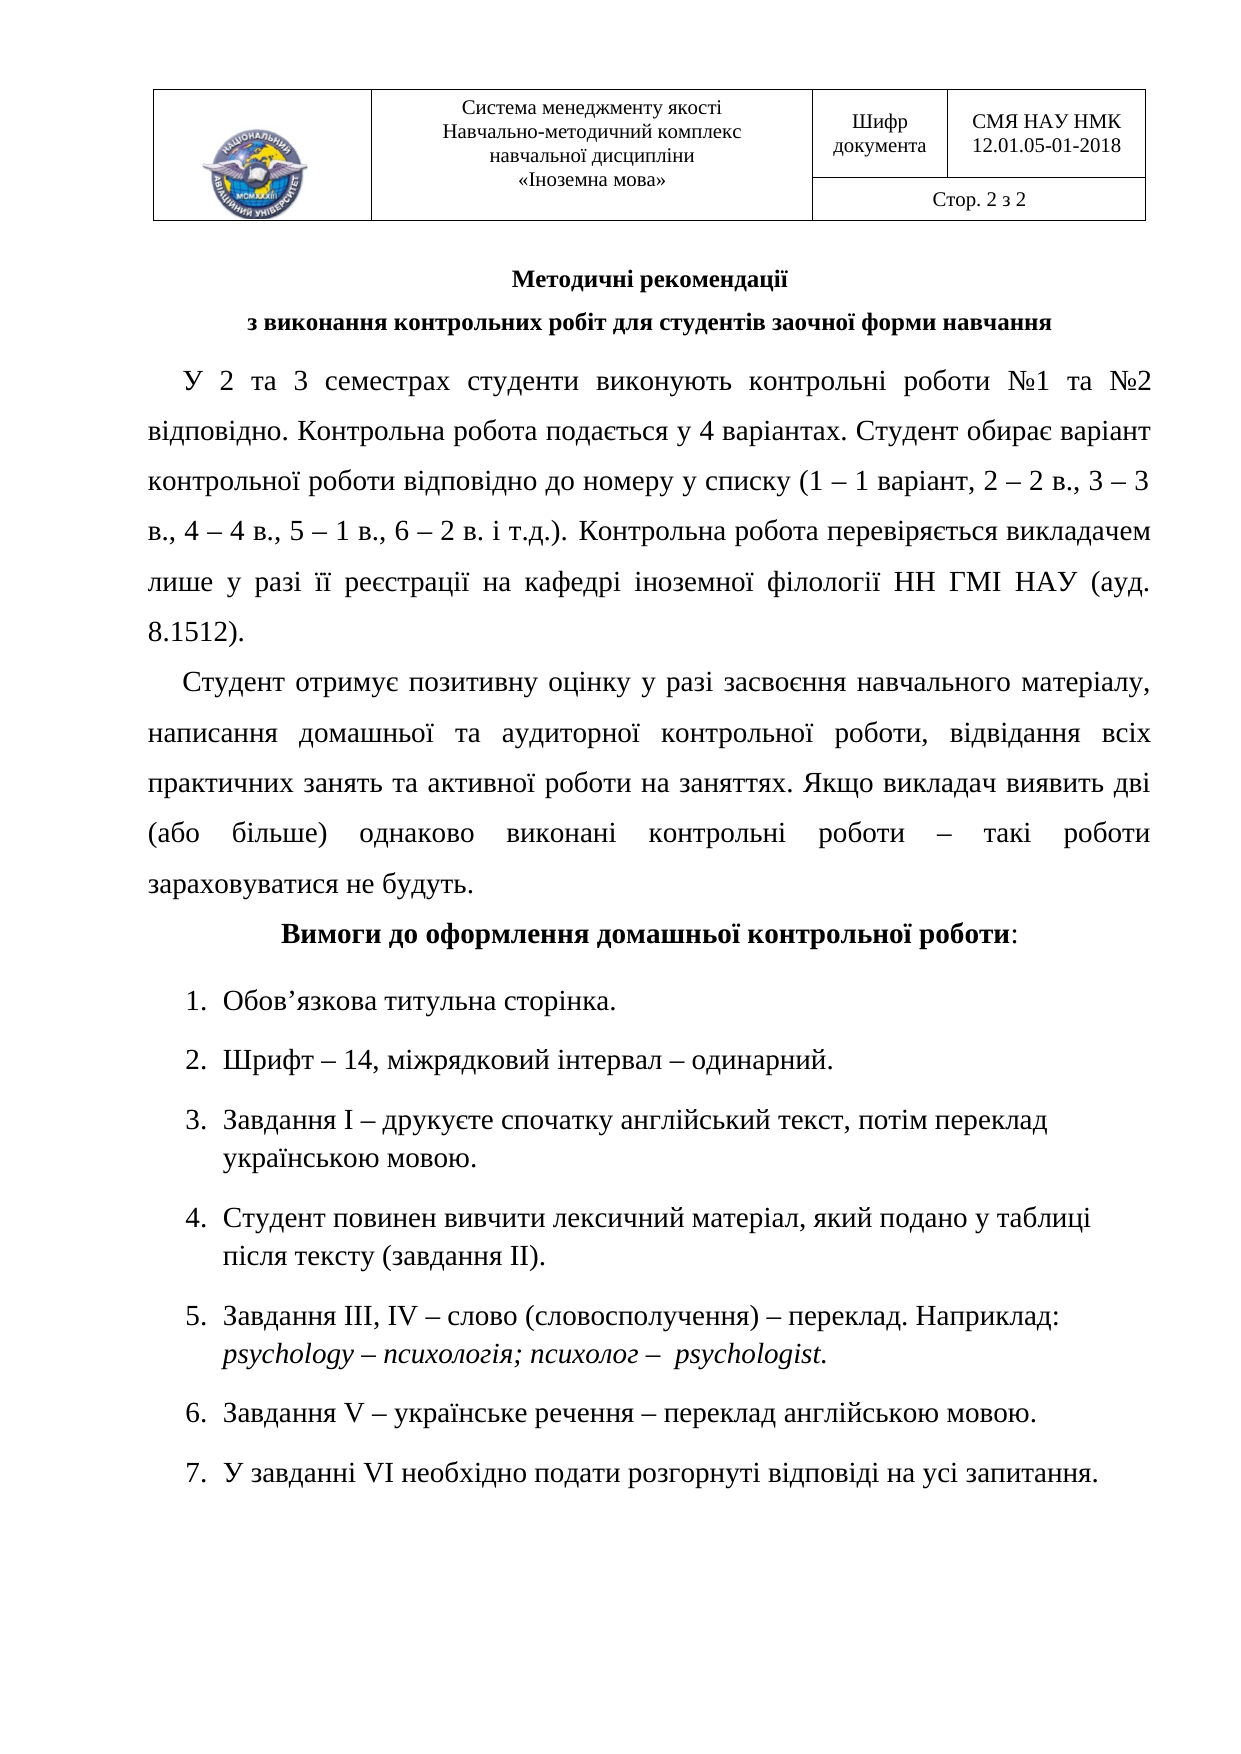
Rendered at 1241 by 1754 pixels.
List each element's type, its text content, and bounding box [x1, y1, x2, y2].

list Обов’язкова титульна сторінка. [185, 983, 1152, 1017]
list Завдання ІІІ, ІV – слово (словосполучення) – переклад. Наприклад: psychology – психологія; психолог – psychologist. [185, 1298, 1152, 1370]
list У завданні VІ необхідно подати розгорнуті відповіді на усі запитання. [185, 1455, 1152, 1488]
text з виконання контрольних робіт для студентів заочної форми навчання [148, 307, 1152, 336]
list Завдання І – друкуєте спочатку англійський текст, потім переклад українською мовою. [185, 1102, 1152, 1174]
list Студент повинен вивчити лексичний матеріал, який подано у таблиці після тексту (завдання ІІ). [185, 1200, 1152, 1272]
table_header Шифр документа [813, 90, 947, 177]
table_cell Стор. 1 з 2 [813, 178, 1145, 220]
text Вимоги до оформлення домашньої контрольної роботи: [148, 916, 1152, 949]
text Студент отримує позитивну оцінку у разі засвоєння навчального матеріалу, написання домашньої та аудиторної контрольної роботи, відвідання всіх практичних занять та активної роботи на заняттях. Якщо викладач виявить дві (або більше) однаково виконані контрольні роботи – такі роботи зараховуватися не будуть. [148, 664, 1152, 899]
list Шрифт – 14, міжрядковий інтервал – одинарний. [185, 1042, 1152, 1076]
text Методичні рекомендації [148, 264, 1152, 293]
table_header СМЯ НАУ НМК 12.01.05-01-2018 [948, 90, 1145, 177]
picture [201, 126, 308, 217]
list Завдання V – українське речення – переклад англійською мовою. [185, 1396, 1152, 1429]
table_header Система менеджменту якості Навчально-методичний комплекс навчальної дисципліни «Іноземна мова» [372, 90, 812, 220]
text У 2 та 3 семестрах студенти виконують контрольні роботи №1 та №2 відповідно. Контрольна робота подається у 4 варіантах. Студент обирає варіант контрольної роботи відповідно до номеру у списку (1 – 1 варіант, 2 – 2 в., 3 – 3 в., 4 – 4 в., 5 – 1 в., 6 – 2 в. і т.д.). Контрольна робота перевіряється викладачем лише у разі її реєстрації на кафедрі іноземної філології НН ГМІ НАУ (ауд. 8.1512). [148, 363, 1152, 648]
table_header [154, 90, 371, 220]
